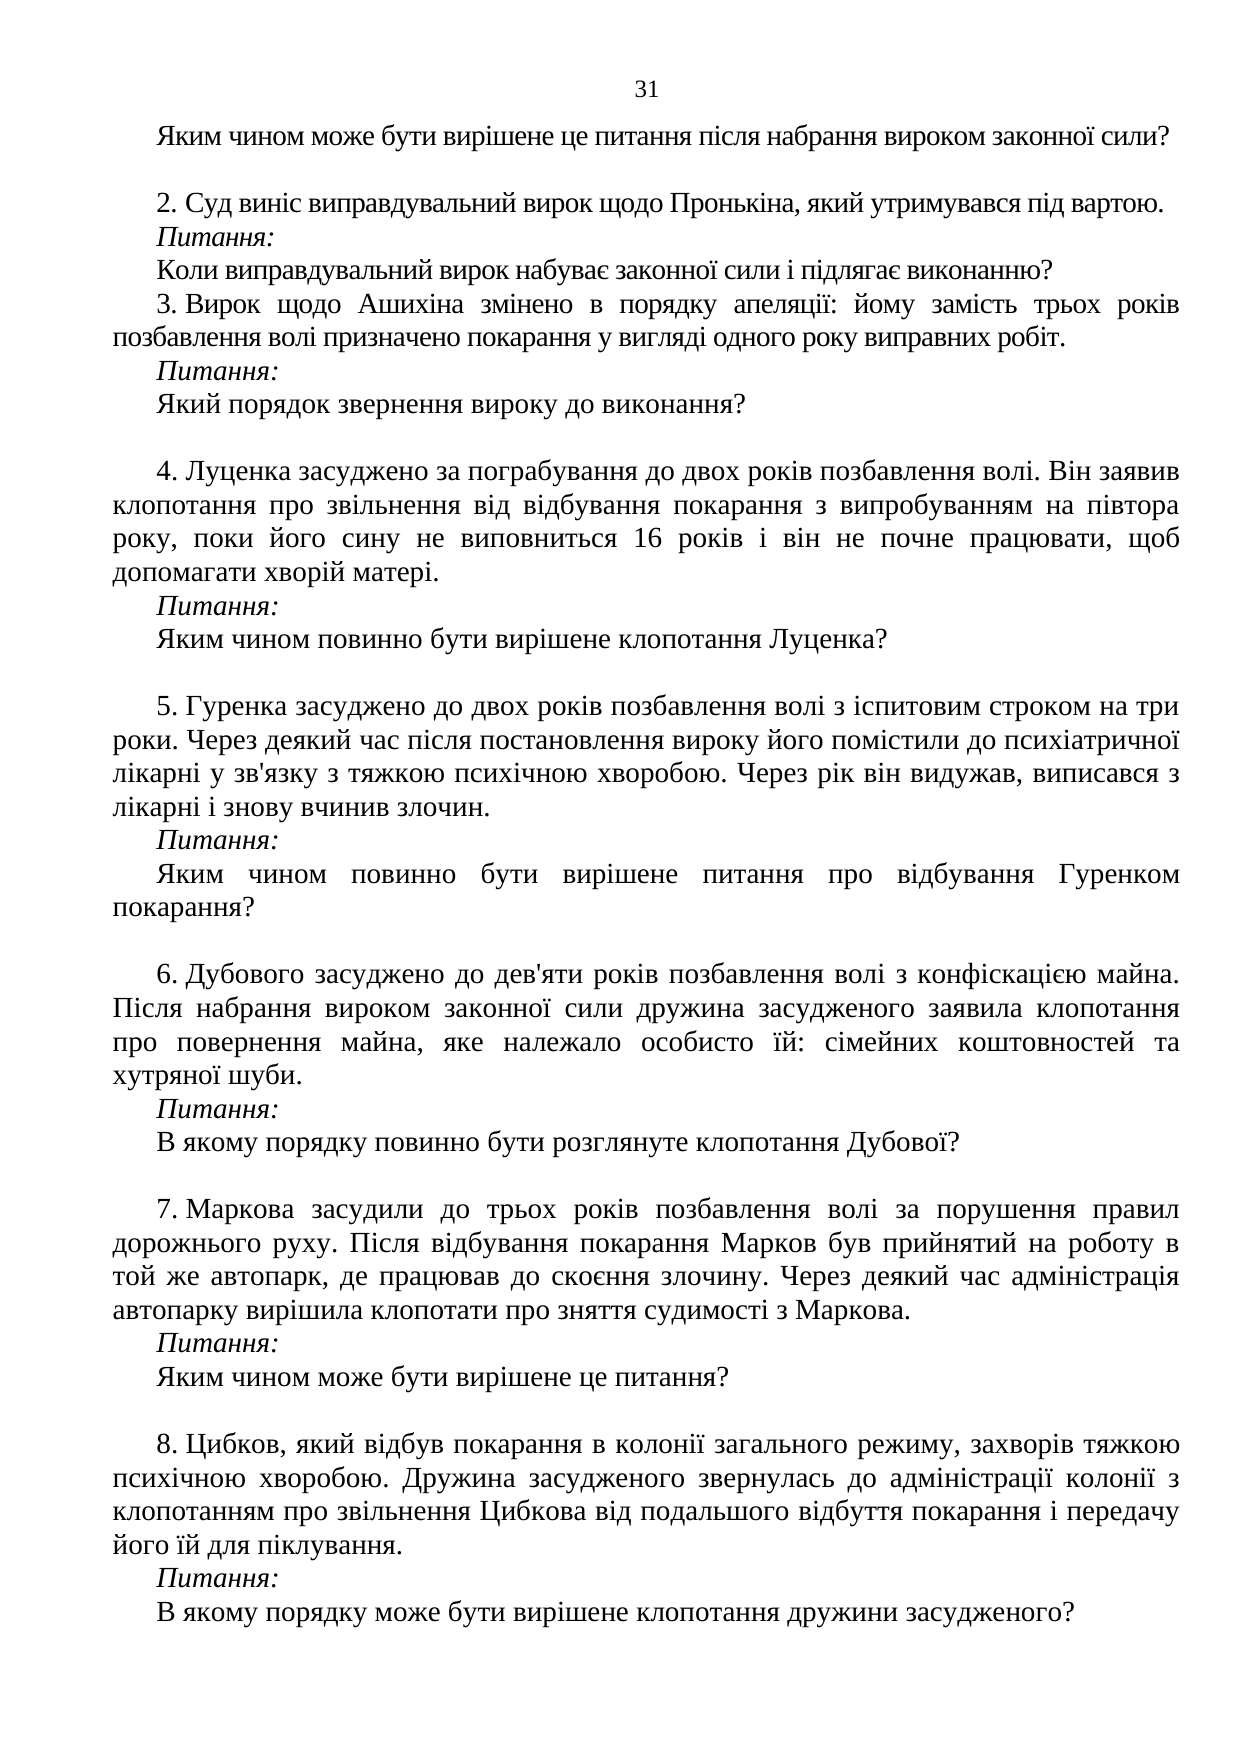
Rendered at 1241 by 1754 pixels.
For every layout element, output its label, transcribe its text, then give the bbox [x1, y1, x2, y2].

text 5. Гуренка засуджено до двох років позбавлення волі з іспитовим строком на три роки. Через деякий час після постановлення вироку його помістили до психіатричної лікарні у зв'язку з тяжкою психічною хворобою. Через рік він видужав, виписався з лікарні і знову вчинив злочин. [112, 688, 1181, 822]
text 4. Луценка засуджено за пограбування до двох років позбавлення волі. Він заявив клопотання про звільнення від відбування покарання з випробуванням на півтора року, поки його сину не виповниться 16 років і він не почне працювати, щоб допомагати хворій матері. [112, 453, 1181, 588]
text Яким чином може бути вирішене це питання після набрання вироком законної сили? [112, 118, 1181, 152]
text Який порядок звернення вироку до виконання? [112, 386, 1181, 420]
text Питання: [112, 353, 1181, 386]
text Яким чином повинно бути вирішене питання про відбування Гуренком покарання? [112, 856, 1181, 923]
text 2. Суд виніс виправдувальний вирок щодо Пронькіна, який утримувався під вартою. [112, 185, 1181, 219]
text Питання: [112, 588, 1181, 621]
text В якому порядку повинно бути розглянуте клопотання Дубової? [112, 1124, 1181, 1158]
text Питання: [112, 1326, 1181, 1359]
text 3. Вирок щодо Ашихіна змінено в порядку апеляції: йому замість трьох років позбавлення волі призначено покарання у вигляді одного року виправних робіт. [112, 286, 1181, 353]
text Питання: [112, 1091, 1181, 1124]
text Яким чином повинно бути вирішене клопотання Луценка? [112, 621, 1181, 655]
text 7. Маркова засудили до трьох років позбавлення волі за порушення правил дорожнього руху. Після відбування покарання Марков був прийнятий на роботу в той же автопарк, де працював до скоєння злочину. Через деякий час адміністрація автопарку вирішила клопотати про зняття судимості з Маркова. [112, 1191, 1181, 1326]
text В якому порядку може бути вирішене клопотання дружини засудженого? [112, 1594, 1181, 1627]
text Коли виправдувальний вирок набуває законної сили і підлягає виконанню? [112, 252, 1181, 286]
text Питання: [112, 1560, 1181, 1594]
text Питання: [112, 219, 1181, 252]
text 6. Дубового засуджено до дев'яти років позбавлення волі з конфіскацією майна. Після набрання вироком законної сили дружина засудженого заявила клопотання про повернення майна, яке належало особисто їй: сімейних коштовностей та хутряної шуби. [112, 957, 1181, 1091]
text Яким чином може бути вирішене це питання? [112, 1359, 1181, 1393]
text Питання: [112, 822, 1181, 856]
text 8. Цибков, який відбув покарання в колонії загального режиму, захворів тяжкою психічною хворобою. Дружина засудженого звернулась до адміністрації колонії з клопотанням про звільнення Цибкова від подальшого відбуття покарання і передачу його їй для піклування. [112, 1426, 1181, 1560]
